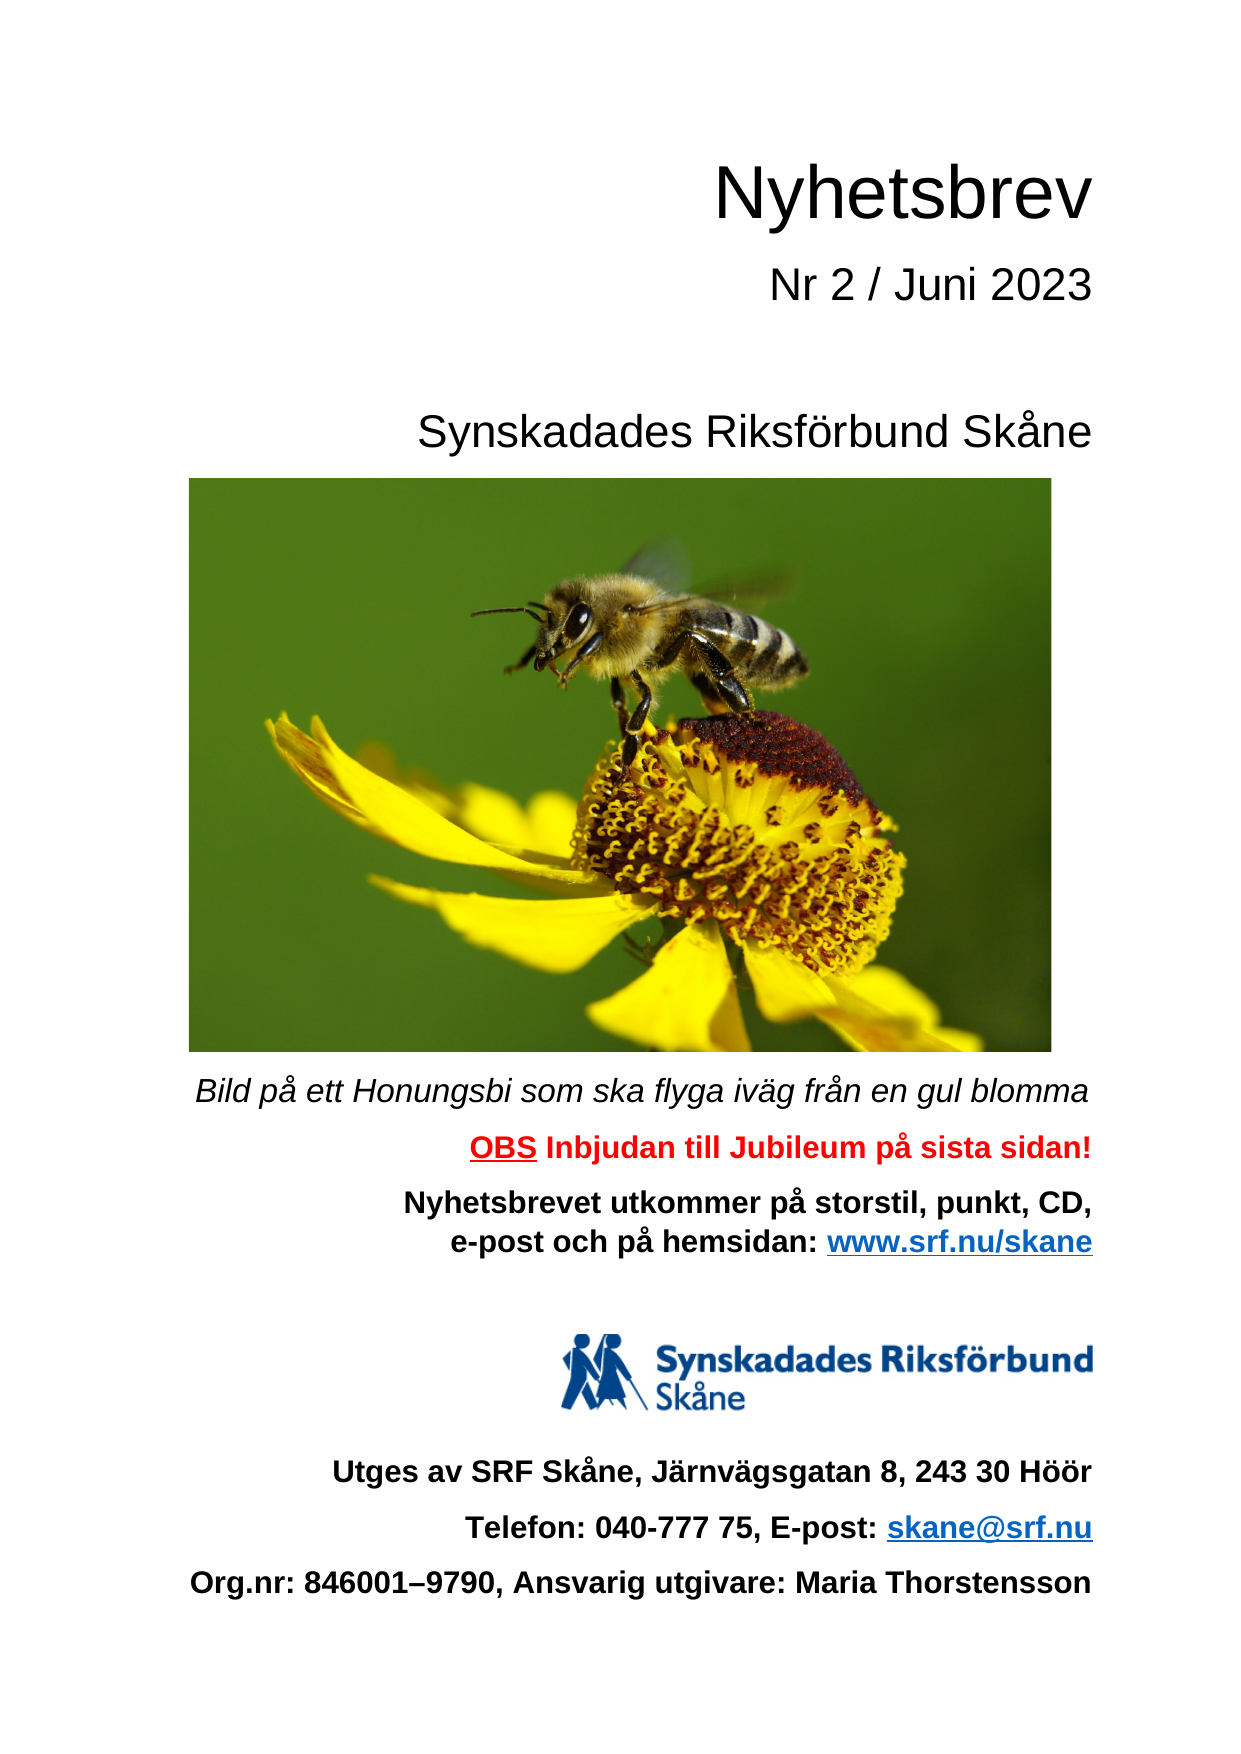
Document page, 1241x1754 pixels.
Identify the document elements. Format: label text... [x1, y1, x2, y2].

text Synskadades Riksförbund Skåne [148, 404, 1093, 457]
text Nr 2 / Juni 2023 [148, 257, 1093, 310]
text Nyhetsbrevet utkommer på storstil, punkt, CD, e-post och på hemsidan: www.srf.nu/skane [148, 1184, 1093, 1259]
picture [561, 1334, 1093, 1434]
text Telefon: 040-777 75, E-post: skane@srf.nu [148, 1509, 1093, 1545]
text Bild på ett Honungsbi som ska flyga iväg från en gul blomma [148, 1071, 1093, 1109]
text Nyhetsbrev [148, 148, 1093, 234]
text OBS Inbjudan till Jubileum på sista sidan! [148, 1129, 1093, 1165]
text Org.nr: 846001–9790, Ansvarig utgivare: Maria Thorstensson [148, 1564, 1093, 1600]
text Utges av SRF Skåne, Järnvägsgatan 8, 243 30 Höör [148, 1453, 1093, 1489]
picture [188, 478, 1052, 1052]
